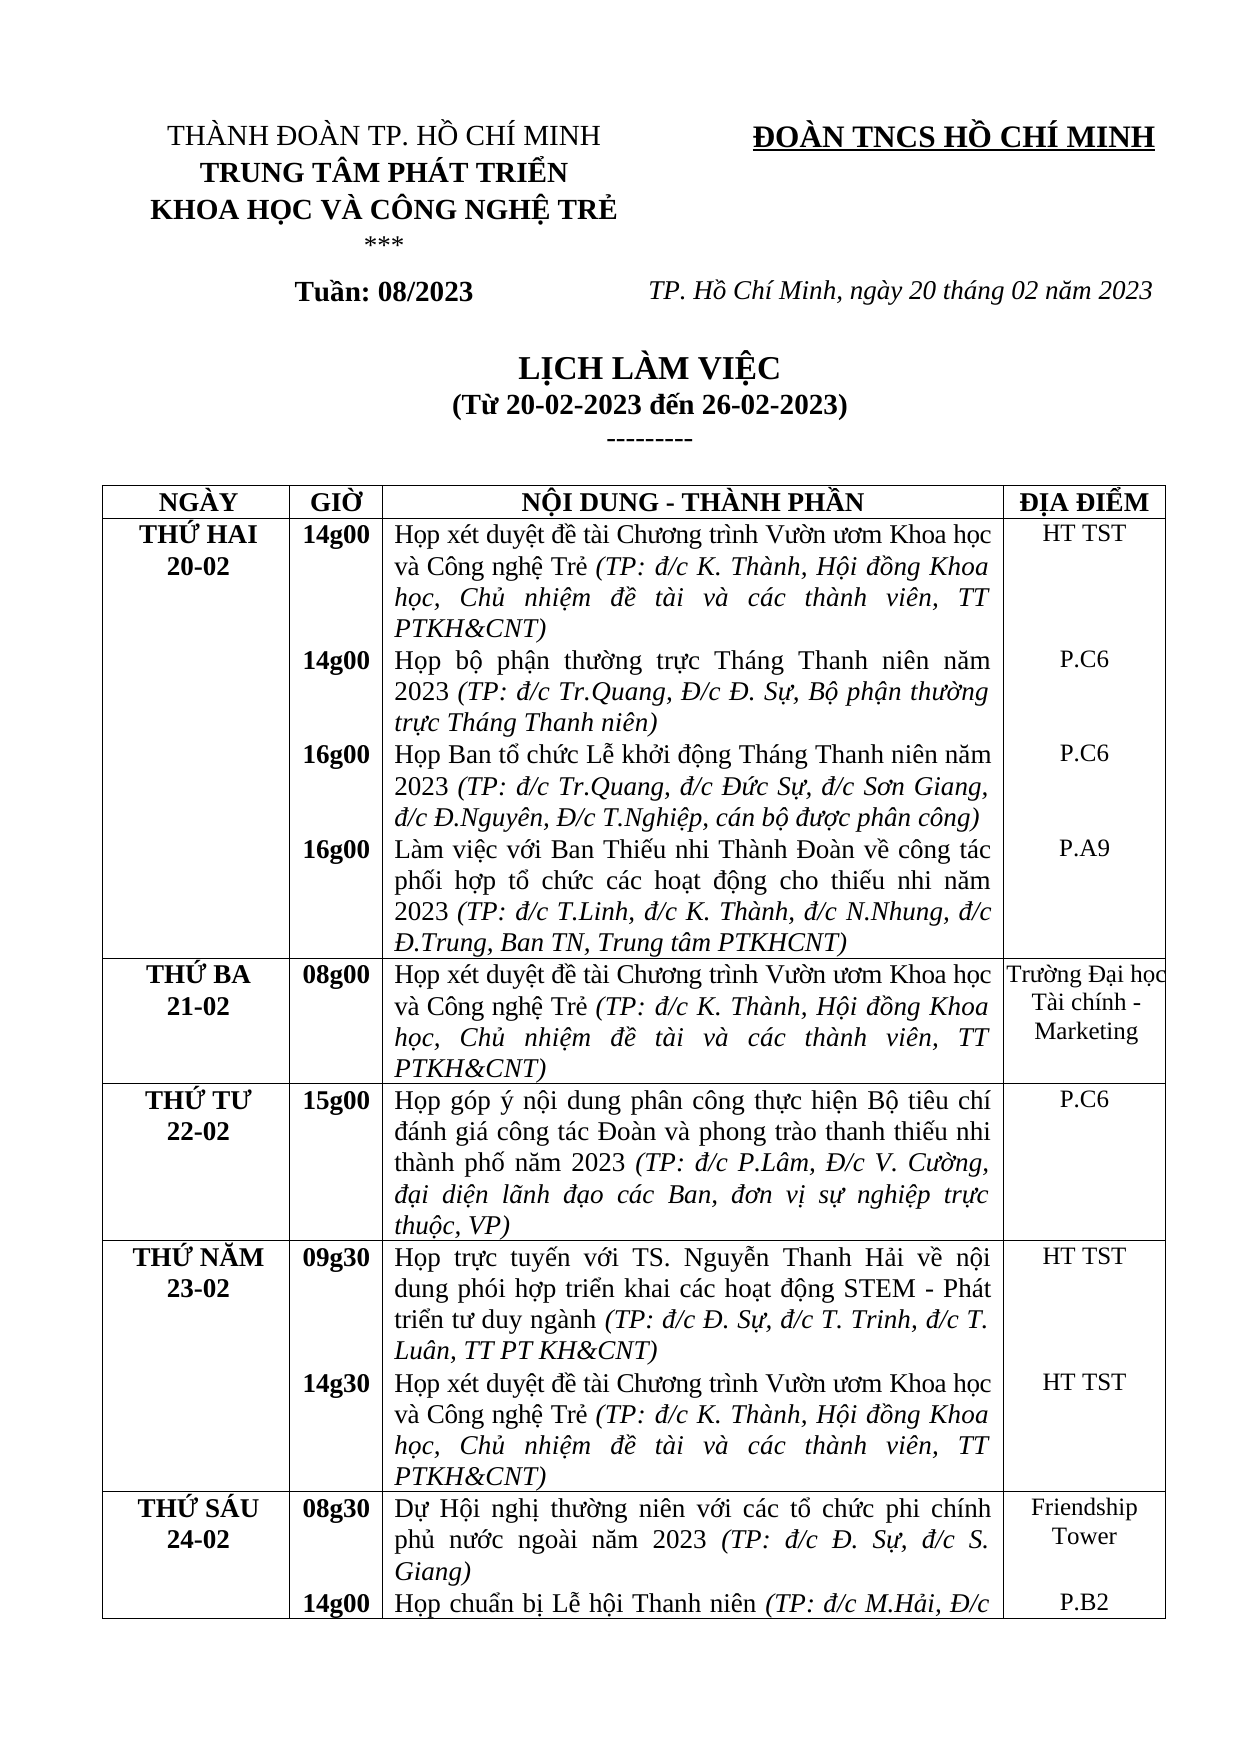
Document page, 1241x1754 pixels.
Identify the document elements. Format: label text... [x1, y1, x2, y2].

table_cell Dự Hội nghị thường niên với các tổ chức phi chính phủ nước ngoài năm 2023 (TP: đ/c Đ. Sự, đ/c S. Giang) [383, 1492, 1003, 1586]
table_cell Họp xét duyệt đề tài Chương trình Vườn ươm Khoa học và Công nghệ Trẻ (TP: đ/c K. Thành, Hội đồng Khoa học, Chủ nhiệm đề tài và các thành viên, TT PTKH&CNT) [383, 519, 1003, 643]
table_cell P.B2 [1004, 1586, 1165, 1618]
table_cell TP. Hồ Chí Minh, ngày 20 tháng 02 năm 2023 [635, 274, 1166, 310]
table_cell 08g30 ✪ [290, 1492, 382, 1586]
table_cell THỨ HAI 20-02 [103, 519, 289, 958]
table_cell Friendship Tower [1004, 1492, 1165, 1586]
table_cell 14g00 [290, 1586, 382, 1618]
table_cell HT TST [1004, 1241, 1165, 1366]
table_cell THỨ SÁU 24-02 [103, 1492, 289, 1618]
table_cell THỨ TƯ 22-02 [103, 1084, 289, 1240]
table_cell THỨ NĂM 23-02 [103, 1241, 289, 1491]
table_cell P.C6 [1004, 738, 1165, 832]
table_cell Họp góp ý nội dung phân công thực hiện Bộ tiêu chí đánh giá công tác Đoàn và phong trào thanh thiếu nhi thành phố năm 2023 (TP: đ/c P.Lâm, Đ/c V. Cường, đại diện lãnh đạo các Ban, đơn vị sự nghiệp trực thuộc, VP) [383, 1084, 1003, 1240]
table_cell P.A9 [1004, 832, 1165, 958]
table_cell Họp xét duyệt đề tài Chương trình Vườn ươm Khoa học và Công nghệ Trẻ (TP: đ/c K. Thành, Hội đồng Khoa học, Chủ nhiệm đề tài và các thành viên, TT PTKH&CNT) [383, 1366, 1003, 1491]
table_cell Trường Đại học Tài chính - Marketing [1004, 959, 1165, 1083]
table_cell Họp xét duyệt đề tài Chương trình Vườn ươm Khoa học và Công nghệ Trẻ (TP: đ/c K. Thành, Hội đồng Khoa học, Chủ nhiệm đề tài và các thành viên, TT PTKH&CNT) [383, 959, 1003, 1083]
table_header NỘI DUNG - THÀNH PHẦN [383, 486, 1003, 517]
text LỊCH LÀM VIỆC [177, 349, 1122, 387]
table_cell HT TST [1004, 1366, 1165, 1491]
table_cell THỨ ba 21-02 [103, 959, 289, 1083]
table_cell 15g00 [290, 1084, 382, 1240]
table_header GIỜ [290, 486, 382, 517]
table_cell Tuần: 08/2023 [133, 274, 635, 310]
table_header NGÀY [103, 486, 289, 517]
table_cell 16g00 [290, 738, 382, 832]
table_cell HT TST [1004, 519, 1165, 643]
table_cell 14g00 [290, 643, 382, 737]
table_cell 16g00 [290, 832, 382, 958]
text --------- [177, 421, 1122, 454]
table_cell P.C6 [1004, 1084, 1165, 1240]
table_cell Họp bộ phận thường trực Tháng Thanh niên năm 2023 (TP: đ/c Tr.Quang, Đ/c Đ. Sự, Bộ phận thường trực Tháng Thanh niên) [383, 643, 1003, 737]
table_cell Họp Ban tổ chức Lễ khởi động Tháng Thanh niên năm 2023 (TP: đ/c Tr.Quang, đ/c Đức Sự, đ/c Sơn Giang, đ/c Đ.Nguyên, Đ/c T.Nghiệp, cán bộ được phân công) [383, 738, 1003, 832]
table_cell P.C6 [1004, 643, 1165, 737]
table_header ĐOÀN TNCS HỒ CHÍ MINH [635, 118, 1166, 274]
table_cell 14g30 ✪ [290, 1366, 382, 1491]
table_cell 14g00 [290, 519, 382, 643]
table_cell 09g30 [290, 1241, 382, 1366]
table_cell Làm việc với Ban Thiếu nhi Thành Đoàn về công tác phối hợp tổ chức các hoạt động cho thiếu nhi năm 2023 (TP: đ/c T.Linh, đ/c K. Thành, đ/c N.Nhung, đ/c Đ.Trung, Ban TN, Trung tâm PTKHCNT) [383, 832, 1003, 958]
table_cell Họp trực tuyến với TS. Nguyễn Thanh Hải về nội dung phói hợp triển khai các hoạt động STEM - Phát triển tư duy ngành (TP: đ/c Đ. Sự, đ/c T. Trinh, đ/c T. Luân, TT PT KH&CNT) [383, 1241, 1003, 1366]
table_header THÀNH ĐOÀN TP. HỒ CHÍ MINH TRUNG TÂM PHÁT TRIỂN KHOA HỌC VÀ CÔNG NGHỆ TRẺ *** [133, 118, 635, 274]
text (Từ 20-02-2023 đến 26-02-2023) [177, 387, 1122, 421]
table_header ĐỊA ĐIỂM [1004, 486, 1165, 517]
table_cell 08g00 [290, 959, 382, 1083]
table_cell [383, 1586, 1003, 1618]
